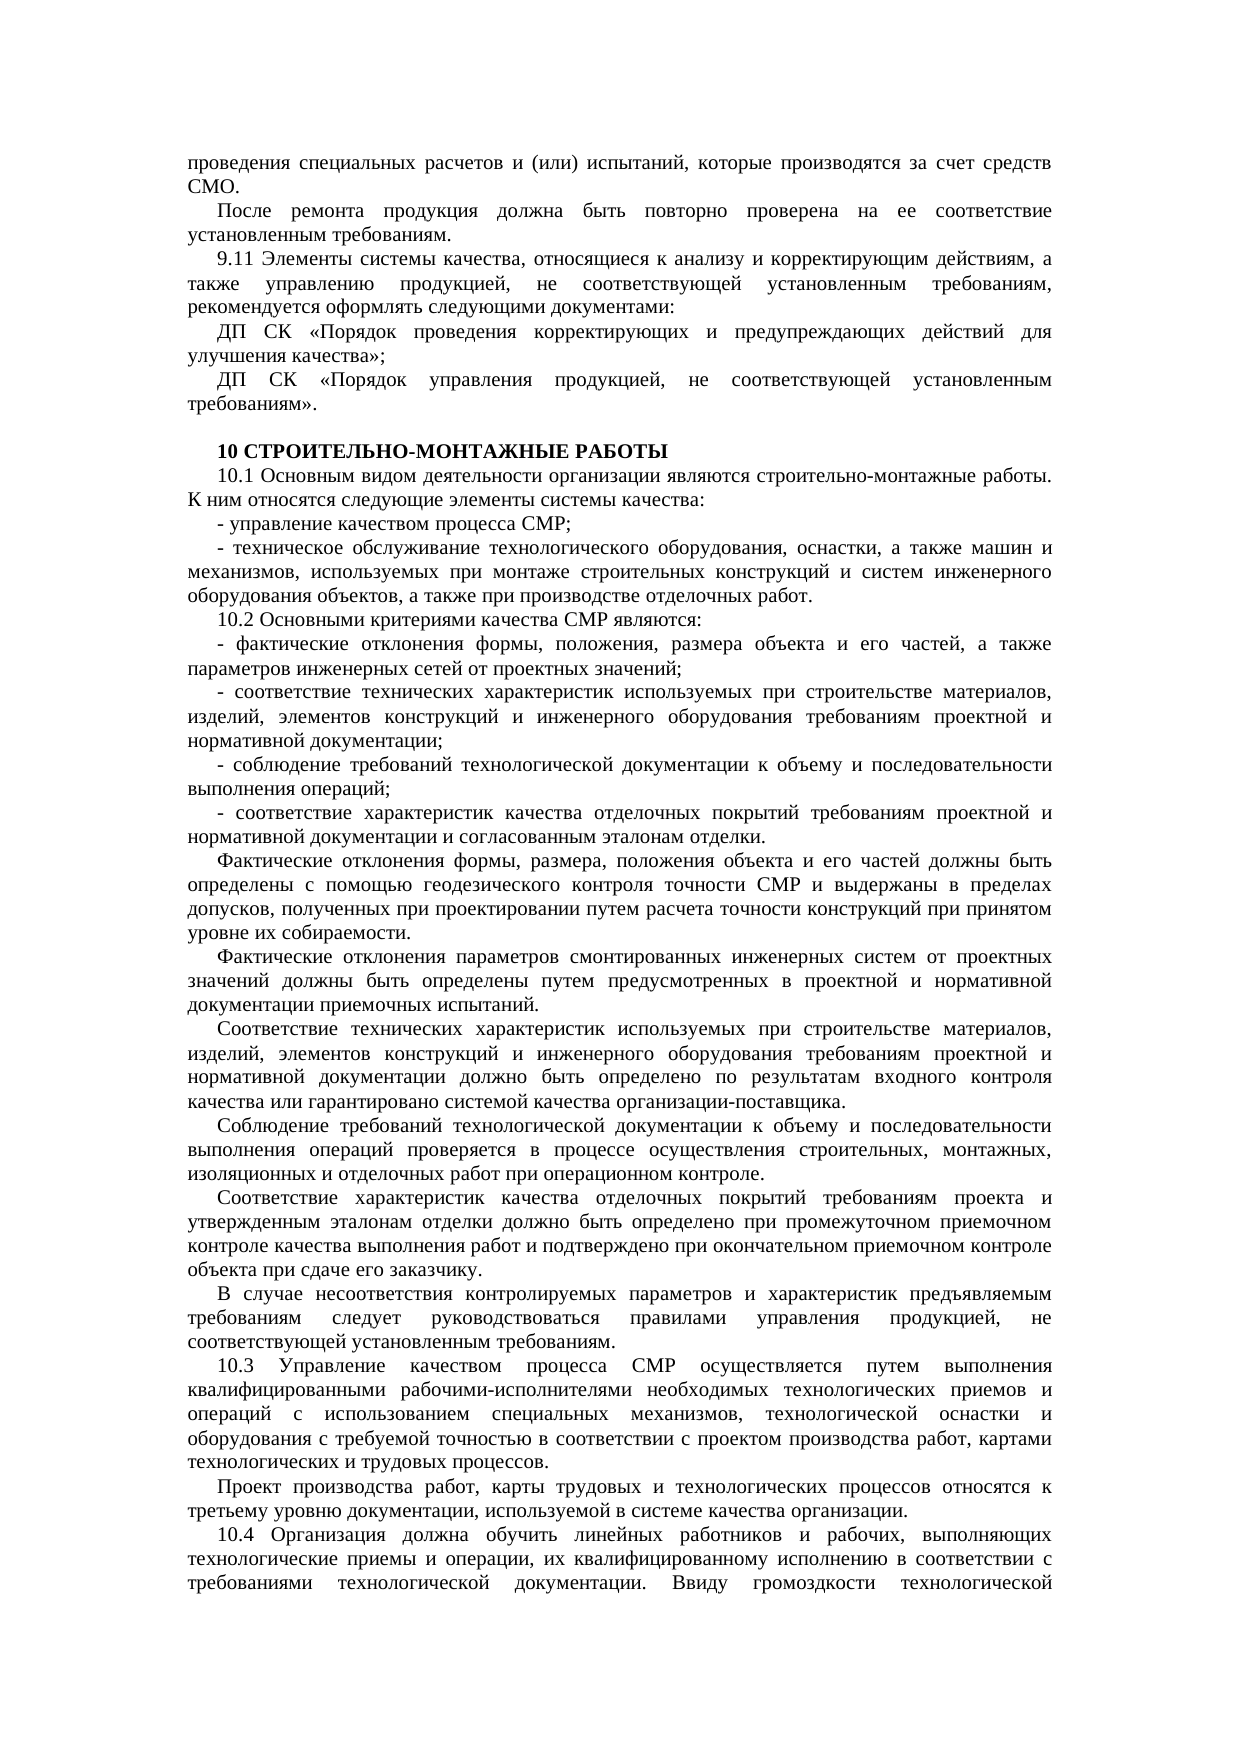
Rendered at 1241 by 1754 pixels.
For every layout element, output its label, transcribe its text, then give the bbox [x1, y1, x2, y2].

text - управление качеством процесса СМР; [187, 511, 1053, 535]
text 10.3 Управление качеством процесса СМР осуществляется путем выполнения квалифицированными рабочими-исполнителями необходимых технологических приемов и операций с использованием специальных механизмов, технологической оснастки и оборудования с требуемой точностью в соответствии с проектом производства работ, картами технологических и трудовых процессов. [187, 1353, 1053, 1473]
text - фактические отклонения формы, положения, размера объекта и его частей, а также параметров инженерных сетей от проектных значений; [187, 631, 1053, 679]
text Фактические отклонения формы, размера, положения объекта и его частей должны быть определены с помощью геодезического контроля точности СМР и выдержаны в пределах допусков, полученных при проектировании путем расчета точности конструкций при принятом уровне их собираемости. [187, 848, 1053, 944]
text Соответствие характеристик качества отделочных покрытий требованиям проекта и утвержденным эталонам отделки должно быть определено при промежуточном приемочном контроле качества выполнения работ и подтверждено при окончательном приемочном контроле объекта при сдаче его заказчику. [187, 1185, 1053, 1281]
text - соответствие характеристик качества отделочных покрытий требованиям проектной и нормативной документации и согласованным эталонам отделки. [187, 800, 1053, 848]
text 10.2 Основными критериями качества СМР являются: [187, 607, 1053, 631]
text Соответствие технических характеристик используемых при строительстве материалов, изделий, элементов конструкций и инженерного оборудования требованиям проектной и нормативной документации должно быть определено по результатам входного контроля качества или гарантировано системой качества организации-поставщика. [187, 1016, 1053, 1112]
text - соответствие технических характеристик используемых при строительстве материалов, изделий, элементов конструкций и инженерного оборудования требованиям проектной и нормативной документации; [187, 679, 1053, 752]
text - техническое обслуживание технологического оборудования, оснастки, а также машин и механизмов, используемых при монтаже строительных конструкций и систем инженерного оборудования объектов, а также при производстве отделочных работ. [187, 535, 1053, 607]
text ДП СК «Порядок проведения корректирующих и предупреждающих действий для улучшения качества»; [187, 318, 1053, 367]
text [187, 150, 1053, 198]
text 9.11 Элементы системы качества, относящиеся к анализу и корректирующим действиям, а также управлению продукцией, не соответствующей установленным требованиям, рекомендуется оформлять следующими документами: [187, 246, 1053, 318]
text Соблюдение требований технологической документации к объему и последовательности выполнения операций проверяется в процессе осуществления строительных, монтажных, изоляционных и отделочных работ при операционном контроле. [187, 1112, 1053, 1185]
text 10 СТРОИТЕЛЬНО-МОНТАЖНЫЕ РАБОТЫ [187, 439, 1053, 463]
text ДП СК «Порядок управления продукцией, не соответствующей установленным требованиям». [187, 367, 1053, 415]
text После ремонта продукция должна быть повторно проверена на ее соответствие установленным требованиям. [187, 198, 1053, 246]
text 10.1 Основным видом деятельности организации являются строительно-монтажные работы. К ним относятся следующие элементы системы качества: [187, 463, 1053, 511]
text В случае несоответствия контролируемых параметров и характеристик предъявляемым требованиям следует руководствоваться правилами управления продукцией, не соответствующей установленным требованиям. [187, 1281, 1053, 1353]
text Фактические отклонения параметров смонтированных инженерных систем от проектных значений должны быть определены путем предусмотренных в проектной и нормативной документации приемочных испытаний. [187, 944, 1053, 1016]
text - соблюдение требований технологической документации к объему и последовательности выполнения операций; [187, 752, 1053, 800]
text Проект производства работ, карты трудовых и технологических процессов относятся к третьему уровню документации, используемой в системе качества организации. [187, 1473, 1053, 1522]
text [187, 1522, 1053, 1594]
